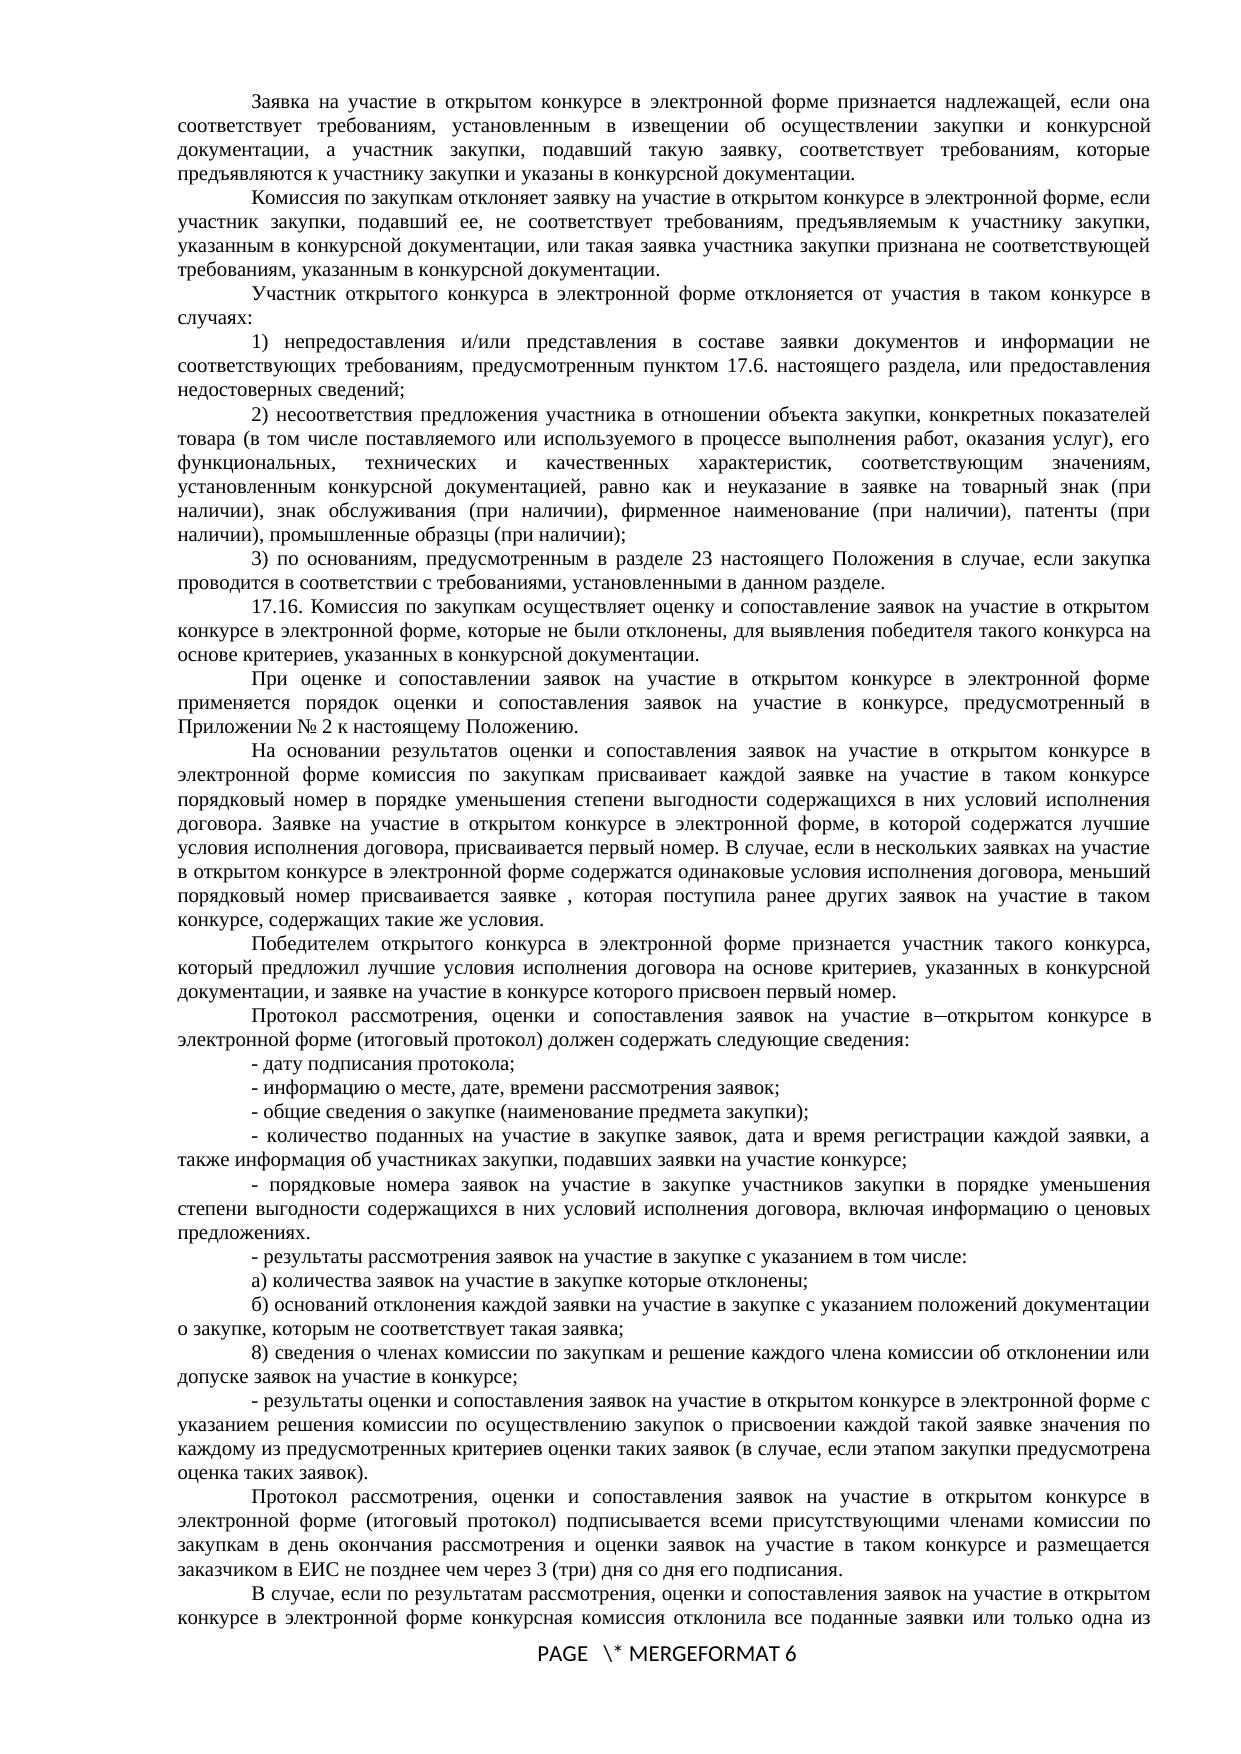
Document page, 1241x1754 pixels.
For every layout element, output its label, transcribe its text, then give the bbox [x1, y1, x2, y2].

text Заявка на участие в открытом конкурсе в электронной форме признается надлежащей, если она соответствует требованиям, установленным в извещении об осуществлении закупки и конкурсной документации, а участник закупки, подавший такую заявку, соответствует требованиям, которые предъявляются к участнику закупки и указаны в конкурсной документации. [177, 89, 1152, 185]
text Протокол рассмотрения, оценки и сопоставления заявок на участие в открытом конкурсе в электронной форме (итоговый протокол) должен содержать следующие сведения: [177, 1003, 1152, 1051]
text Протокол рассмотрения, оценки и сопоставления заявок на участие в открытом конкурсе в электронной форме (итоговый протокол) подписывается всеми присутствующими членами комиссии по закупкам в день окончания рассмотрения и оценки заявок на участие в таком конкурсе и размещается заказчиком в ЕИС не позднее чем через 3 (три) дня со дня его подписания. [177, 1484, 1152, 1581]
text - общие сведения о закупке (наименование предмета закупки); [177, 1099, 1152, 1123]
text - результаты оценки и сопоставления заявок на участие в открытом конкурсе в электронной форме с указанием решения комиссии по осуществлению закупок о присвоении каждой такой заявке значения по каждому из предусмотренных критериев оценки таких заявок (в случае, если этапом закупки предусмотрена оценка таких заявок). [177, 1388, 1152, 1484]
text - количество поданных на участие в закупке заявок, дата и время регистрации каждой заявки, а также информация об участниках закупки, подавших заявки на участие конкурсе; [177, 1123, 1152, 1171]
text При оценке и сопоставлении заявок на участие в открытом конкурсе в электронной форме применяется порядок оценки и сопоставления заявок на участие в конкурсе, предусмотренный в Приложении № 2 к настоящему Положению. [177, 666, 1152, 738]
text Участник открытого конкурса в электронной форме отклоняется от участия в таком конкурсе в случаях: [177, 281, 1152, 329]
text Комиссия по закупкам отклоняет заявку на участие в открытом конкурсе в электронной форме, если участник закупки, подавший ее, не соответствует требованиям, предъявляемым к участнику закупки, указанным в конкурсной документации, или такая заявка участника закупки признана не соответствующей требованиям, указанным в конкурсной документации. [177, 185, 1152, 281]
text На основании результатов оценки и сопоставления заявок на участие в открытом конкурсе в электронной форме комиссия по закупкам присваивает каждой заявке на участие в таком конкурсе порядковый номер в порядке уменьшения степени выгодности содержащихся в них условий исполнения договора. Заявке на участие в открытом конкурсе в электронной форме, в которой содержатся лучшие условия исполнения договора, присваивается первый номер. В случае, если в нескольких заявках на участие в открытом конкурсе в электронной форме содержатся одинаковые условия исполнения договора, меньший порядковый номер присваивается заявке , которая поступила ранее других заявок на участие в таком конкурсе, содержащих такие же условия. [177, 738, 1152, 931]
text б) оснований отклонения каждой заявки на участие в закупке с указанием положений документации о закупке, которым не соответствует такая заявка; [177, 1292, 1152, 1340]
text Победителем открытого конкурса в электронной форме признается участник такого конкурса, который предложил лучшие условия исполнения договора на основе критериев, указанных в конкурсной документации, и заявке на участие в конкурсе которого присвоен первый номер. [177, 931, 1152, 1003]
text - информацию о месте, дате, времени рассмотрения заявок; [177, 1075, 1152, 1099]
text 3) по основаниям, предусмотренным в разделе 23 настоящего Положения в случае, если закупка проводится в соответствии с требованиями, установленными в данном разделе. [177, 546, 1152, 594]
text а) количества заявок на участие в закупке которые отклонены; [177, 1268, 1152, 1292]
text - дату подписания протокола; [177, 1051, 1152, 1075]
text 1) непредоставления и/или представления в составе заявки документов и информации не соответствующих требованиям, предусмотренным пунктом 17.6. настоящего раздела, или предоставления недостоверных сведений; [177, 329, 1152, 401]
text 17.16. Комиссия по закупкам осуществляет оценку и сопоставление заявок на участие в открытом конкурсе в электронной форме, которые не были отклонены, для выявления победителя такого конкурса на основе критериев, указанных в конкурсной документации. [177, 594, 1152, 666]
text 8) сведения о членах комиссии по закупкам и решение каждого члена комиссии об отклонении или допуске заявок на участие в конкурсе; [177, 1340, 1152, 1388]
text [177, 1581, 1152, 1629]
text - порядковые номера заявок на участие в закупке участников закупки в порядке уменьшения степени выгодности содержащихся в них условий исполнения договора, включая информацию о ценовых предложениях. [177, 1171, 1152, 1244]
text 2) несоответствия предложения участника в отношении объекта закупки, конкретных показателей товара (в том числе поставляемого или используемого в процессе выполнения работ, оказания услуг), его функциональных, технических и качественных характеристик, соответствующим значениям, установленным конкурсной документацией, равно как и неуказание в заявке на товарный знак (при наличии), знак обслуживания (при наличии), фирменное наименование (при наличии), патенты (при наличии), промышленные образцы (при наличии); [177, 401, 1152, 546]
text - результаты рассмотрения заявок на участие в закупке с указанием в том числе: [177, 1244, 1152, 1268]
